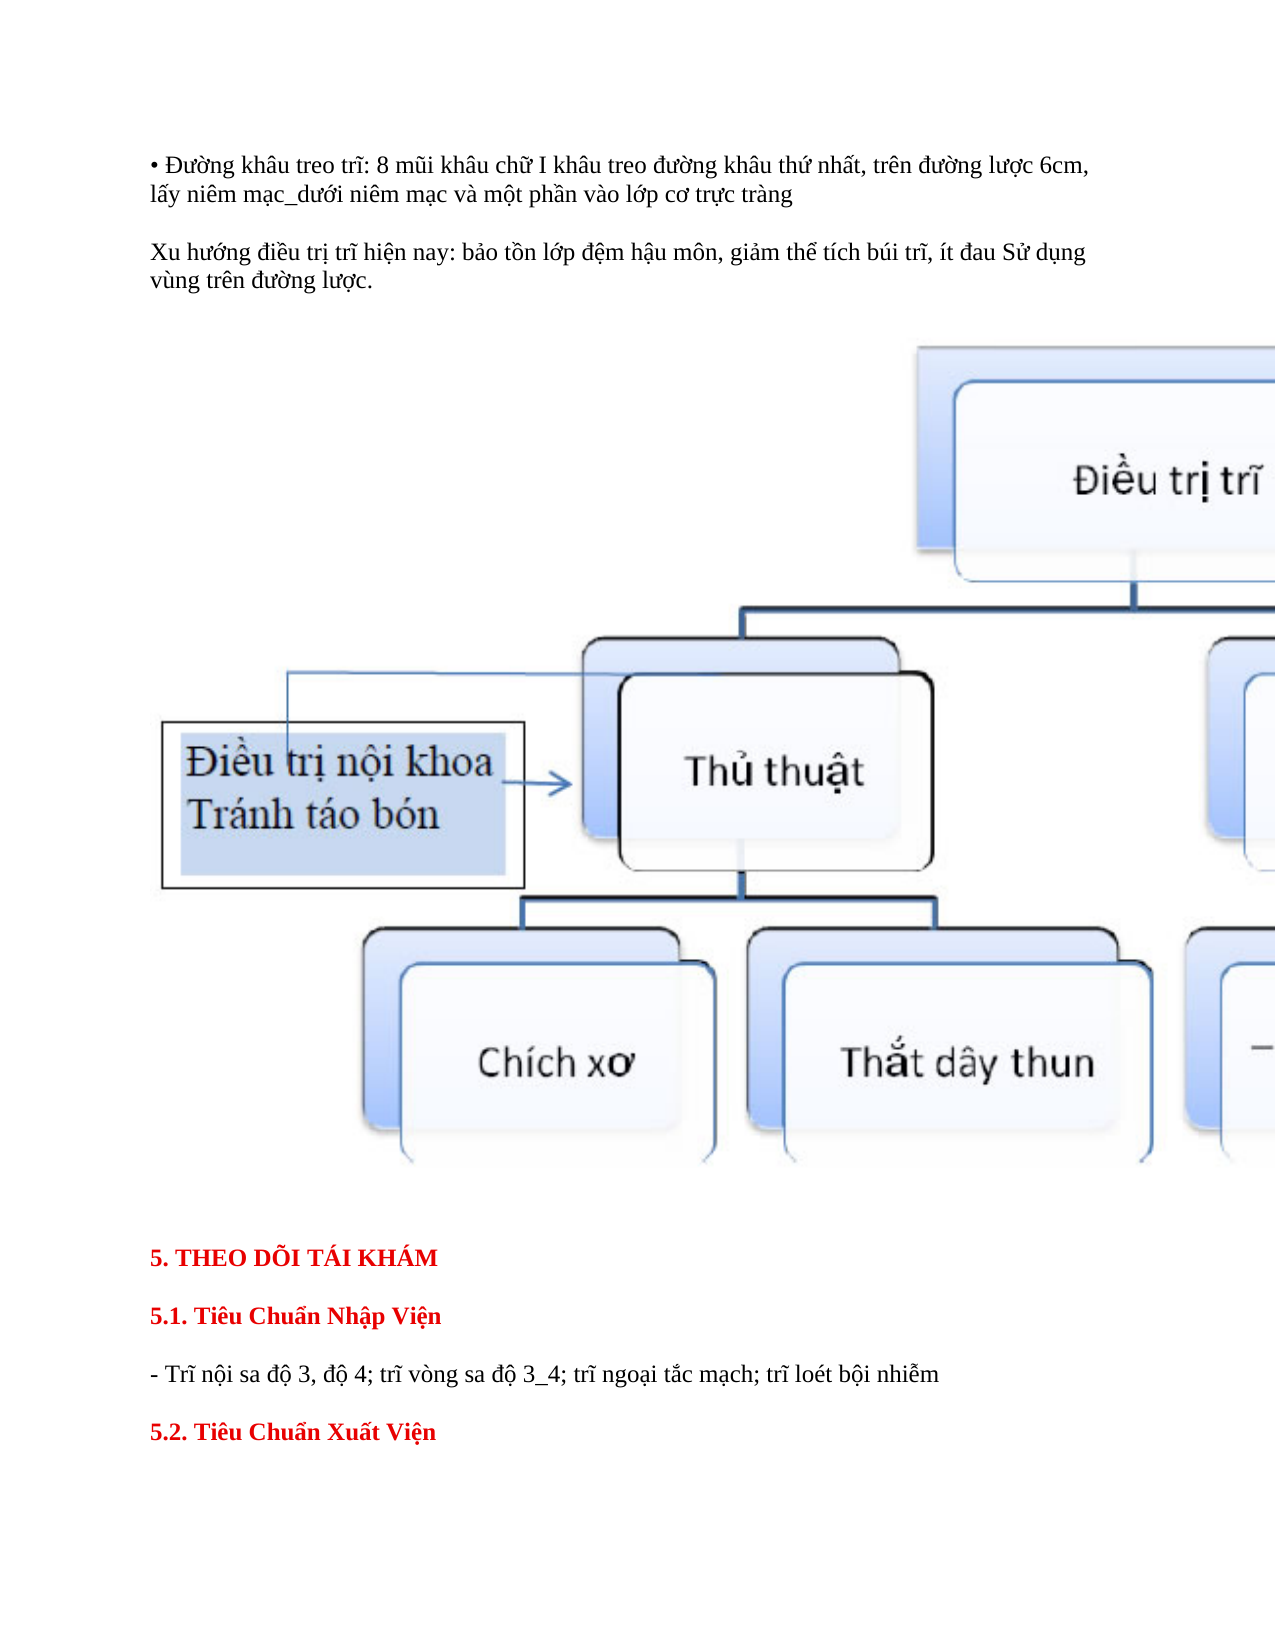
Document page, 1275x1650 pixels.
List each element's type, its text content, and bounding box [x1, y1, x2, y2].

text Xu hướng điều trị trĩ hiện nay: bảo tồn lớp đệm hậu môn, giảm thể tích búi trĩ, ít đau Sử dụng vùng trên đường lược. [150, 237, 1125, 294]
text • Đường khâu treo trĩ: 8 mũi khâu chữ I khâu treo đường khâu thứ nhất, trên đường lược 6cm, lấy niêm mạc_dưới niêm mạc và một phần vào lớp cơ trực tràng [150, 150, 1125, 207]
text 5.2. Tiêu Chuẩn Xuất Viện [150, 1417, 1125, 1446]
text 5. THEO DÕI TÁI KHÁM [150, 1243, 1125, 1272]
picture [150, 323, 1275, 1214]
text 5.1. Tiêu Chuẩn Nhập Viện [150, 1301, 1125, 1330]
text - Trĩ nội sa độ 3, độ 4; trĩ vòng sa độ 3_4; trĩ ngoại tắc mạch; trĩ loét bội nhiễm [150, 1359, 1125, 1388]
